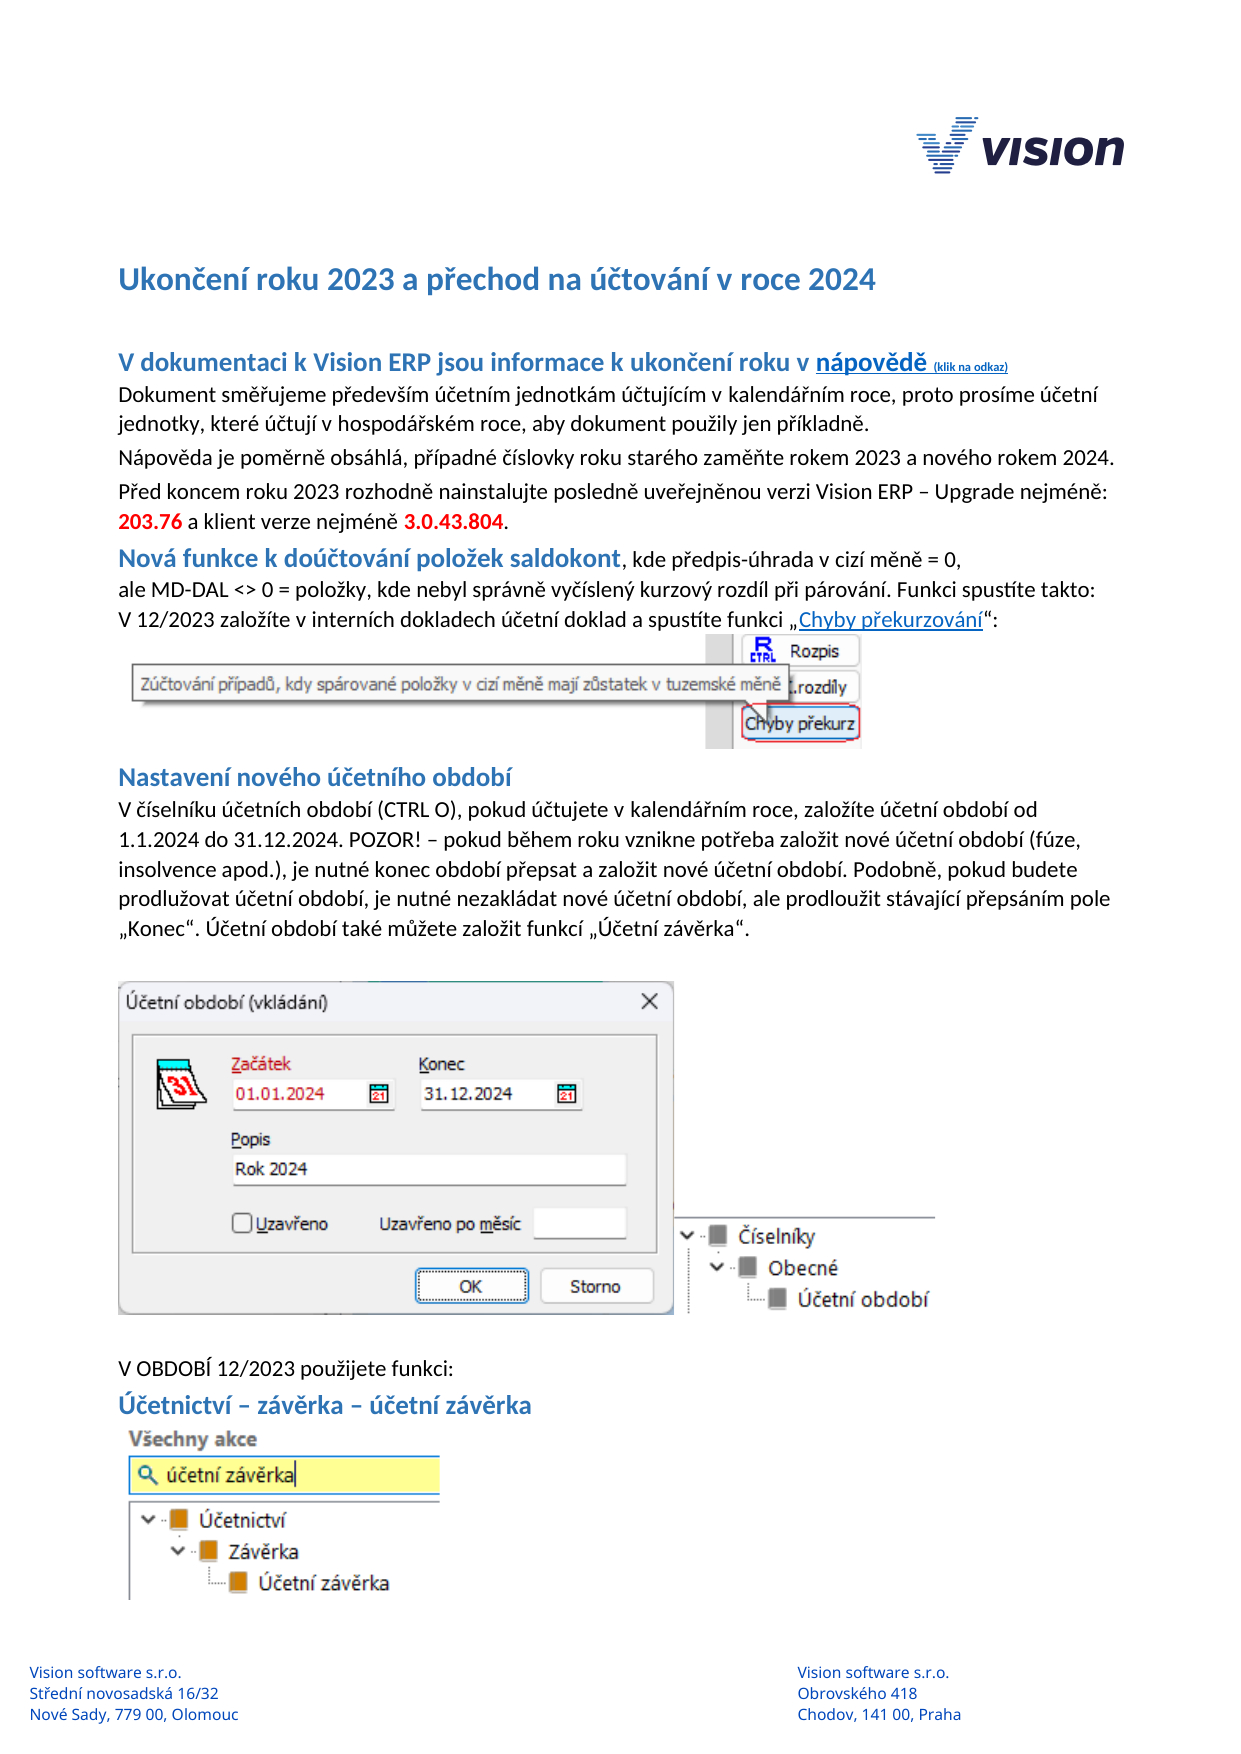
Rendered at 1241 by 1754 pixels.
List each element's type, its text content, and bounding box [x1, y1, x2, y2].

subtitle V dokumentaci k Vision ERP jsou informace k ukončení roku v nápovědě (klik na odkaz) [118, 345, 1122, 378]
picture [118, 981, 936, 1315]
subtitle Účetnictví – závěrka – účetní závěrka [118, 1388, 1122, 1421]
subtitle Ukončení roku 2023 a přechod na účtování v roce 2024 [118, 258, 1122, 299]
subtitle Nastavení nového účetního období [118, 760, 1122, 793]
text Nápověda je poměrně obsáhlá, případné číslovky roku starého zaměňte rokem 2023 a nového rokem 2024. [118, 443, 1122, 471]
picture [118, 1423, 440, 1600]
picture [118, 634, 862, 749]
text V číselníku účetních období (CTRL O), pokud účtujete v kalendářním roce, založíte účetní období od 1.1.2024 do 31.12.2024. POZOR! – pokud během roku vznikne potřeba založit nové účetní období (fúze, insolvence apod.), je nutné konec období přepsat a založit nové účetní období. Podobně, pokud budete prodlužovat účetní období, je nutné nezakládat nové účetní období, ale prodloužit stávající přepsáním pole „Konec“. Účetní období také můžete založit funkcí „Účetní závěrka“. [118, 795, 1122, 942]
picture [0, 0, 1241, 228]
text Dokument směřujeme především účetním jednotkám účtujícím v kalendářním roce, proto prosíme účetní jednotky, které účtují v hospodářském roce, aby dokument použily jen příkladně. [118, 380, 1122, 437]
text Před koncem roku 2023 rozhodně nainstalujte posledně uveřejněnou verzi Vision ERP – Upgrade nejméně: 203.76 a klient verze nejméně 3.0.43.804. [118, 477, 1122, 535]
text V OBDOBÍ 12/2023 použijete funkci: [118, 1354, 1122, 1382]
